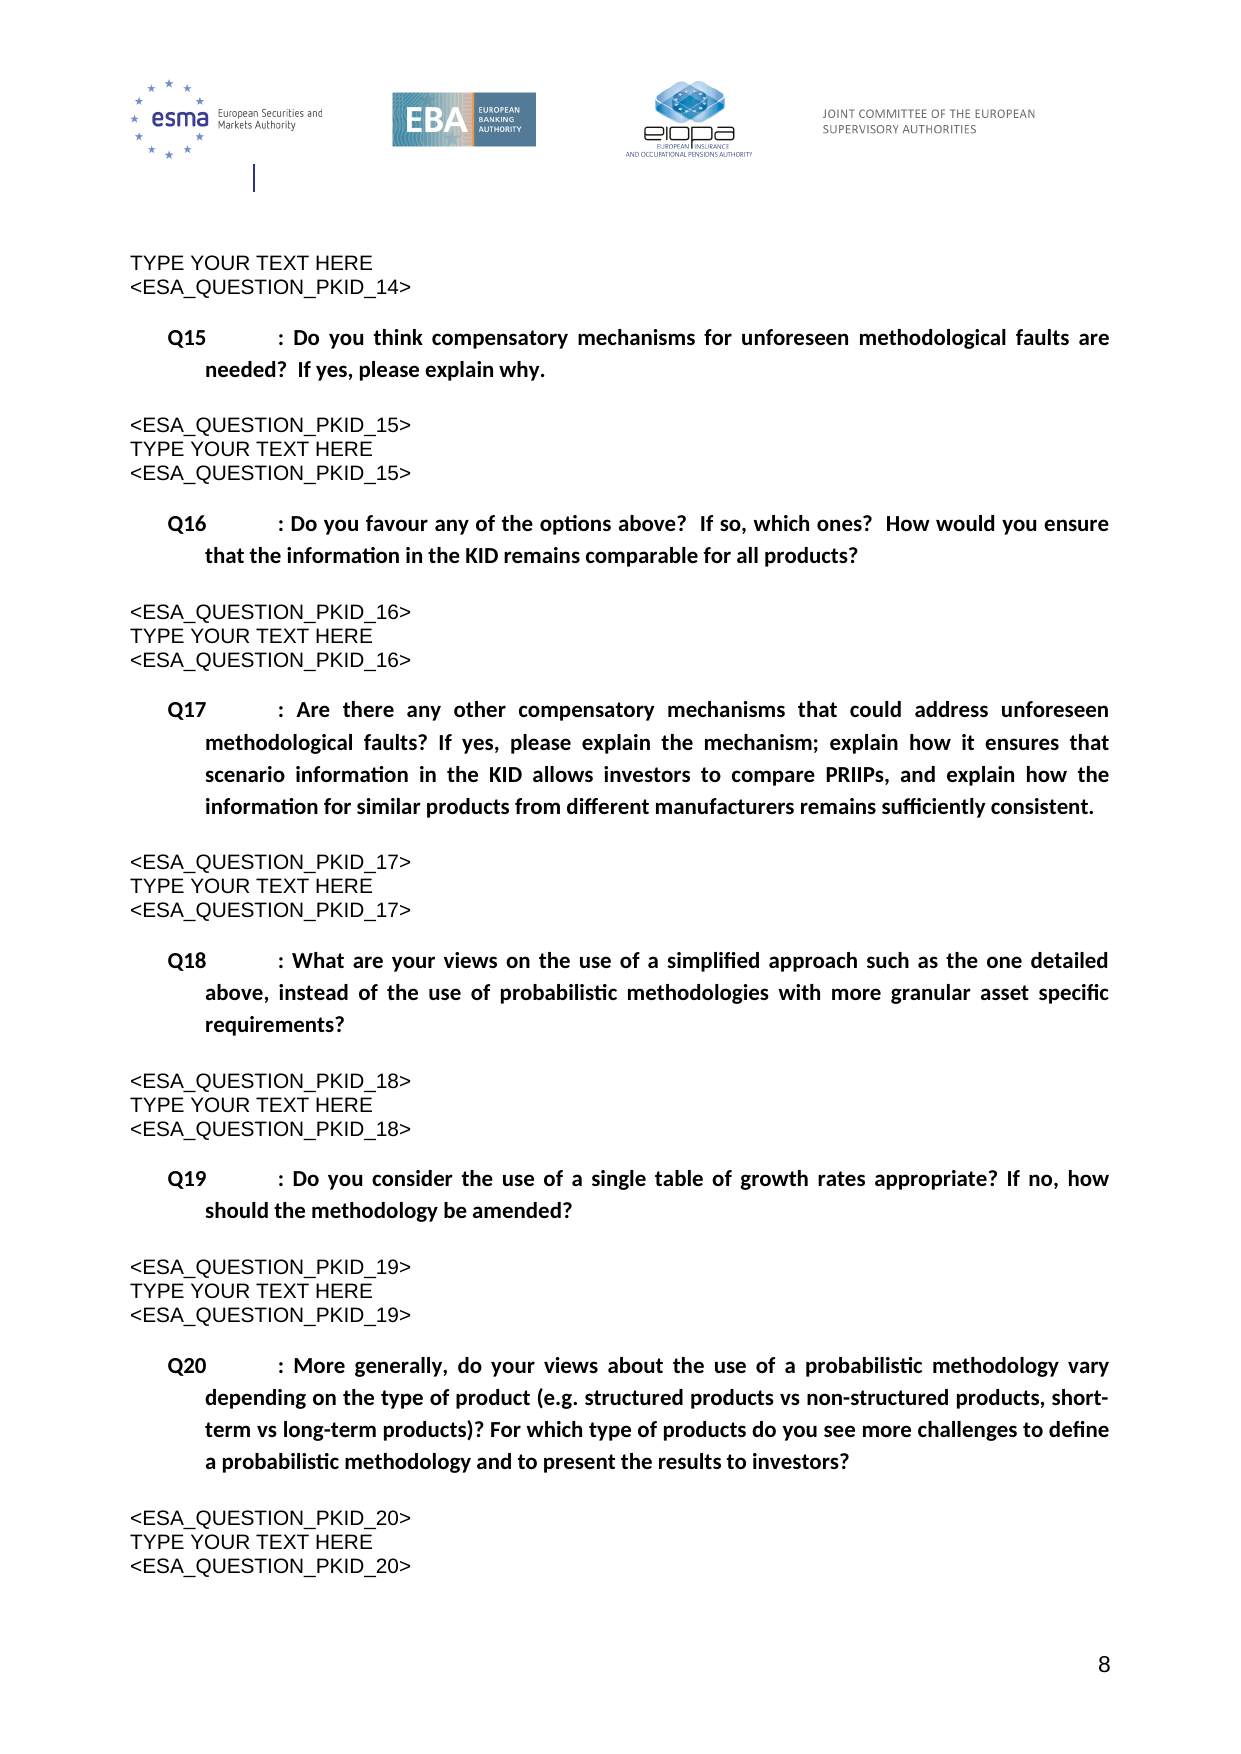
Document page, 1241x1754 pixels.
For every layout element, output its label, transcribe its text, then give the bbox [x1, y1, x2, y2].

list : Do you think compensatory mechanisms for unforeseen methodological faults are needed? If yes, please explain why. [167, 323, 1110, 383]
list : What are your views on the use of a simplified approach such as the one detailed above, instead of the use of probabilistic methodologies with more granular asset specific requirements? [167, 946, 1110, 1038]
text <ESA_QUESTION_PKID_14> [130, 275, 1110, 299]
text <ESA_QUESTION_PKID_17> [130, 898, 1110, 922]
text <ESA_QUESTION_PKID_19> [130, 1303, 1110, 1327]
text <ESA_QUESTION_PKID_16> [130, 647, 1110, 671]
list : Are there any other compensatory mechanisms that could address unforeseen methodological faults? If yes, please explain the mechanism; explain how it ensures that scenario information in the KID allows investors to compare PRIIPs, and explain how the information for similar products from different manufacturers remains sufficiently consistent. [167, 695, 1110, 820]
text <ESA_QUESTION_PKID_18> [130, 1069, 1110, 1093]
text <ESA_QUESTION_PKID_18> [130, 1117, 1110, 1141]
list : More generally, do your views about the use of a probabilistic methodology vary depending on the type of product (e.g. structured products vs non-structured products, short-term vs long-term products)? For which type of products do you see more challenges to define a probabilistic methodology and to present the results to investors? [167, 1351, 1110, 1475]
text TYPE YOUR TEXT HERE [130, 1093, 1110, 1117]
text TYPE YOUR TEXT HERE [130, 437, 1110, 461]
text <ESA_QUESTION_PKID_16> [130, 599, 1110, 623]
text TYPE YOUR TEXT HERE [130, 1279, 1110, 1303]
list : Do you favour any of the options above? If so, which ones? How would you ensure that the information in the KID remains comparable for all products? [167, 509, 1110, 569]
text TYPE YOUR TEXT HERE [130, 1529, 1110, 1553]
text <ESA_QUESTION_PKID_19> [130, 1255, 1110, 1279]
text <ESA_QUESTION_PKID_15> [130, 413, 1110, 437]
picture [129, 73, 1045, 164]
list : Do you consider the use of a single table of growth rates appropriate? If no, how should the methodology be amended? [167, 1164, 1110, 1225]
text <ESA_QUESTION_PKID_17> [130, 850, 1110, 874]
text <ESA_QUESTION_PKID_20> [130, 1553, 1110, 1577]
text <ESA_QUESTION_PKID_20> [130, 1506, 1110, 1529]
text <ESA_QUESTION_PKID_15> [130, 461, 1110, 485]
text TYPE YOUR TEXT HERE [130, 251, 1110, 275]
text TYPE YOUR TEXT HERE [130, 874, 1110, 898]
text TYPE YOUR TEXT HERE [130, 623, 1110, 647]
